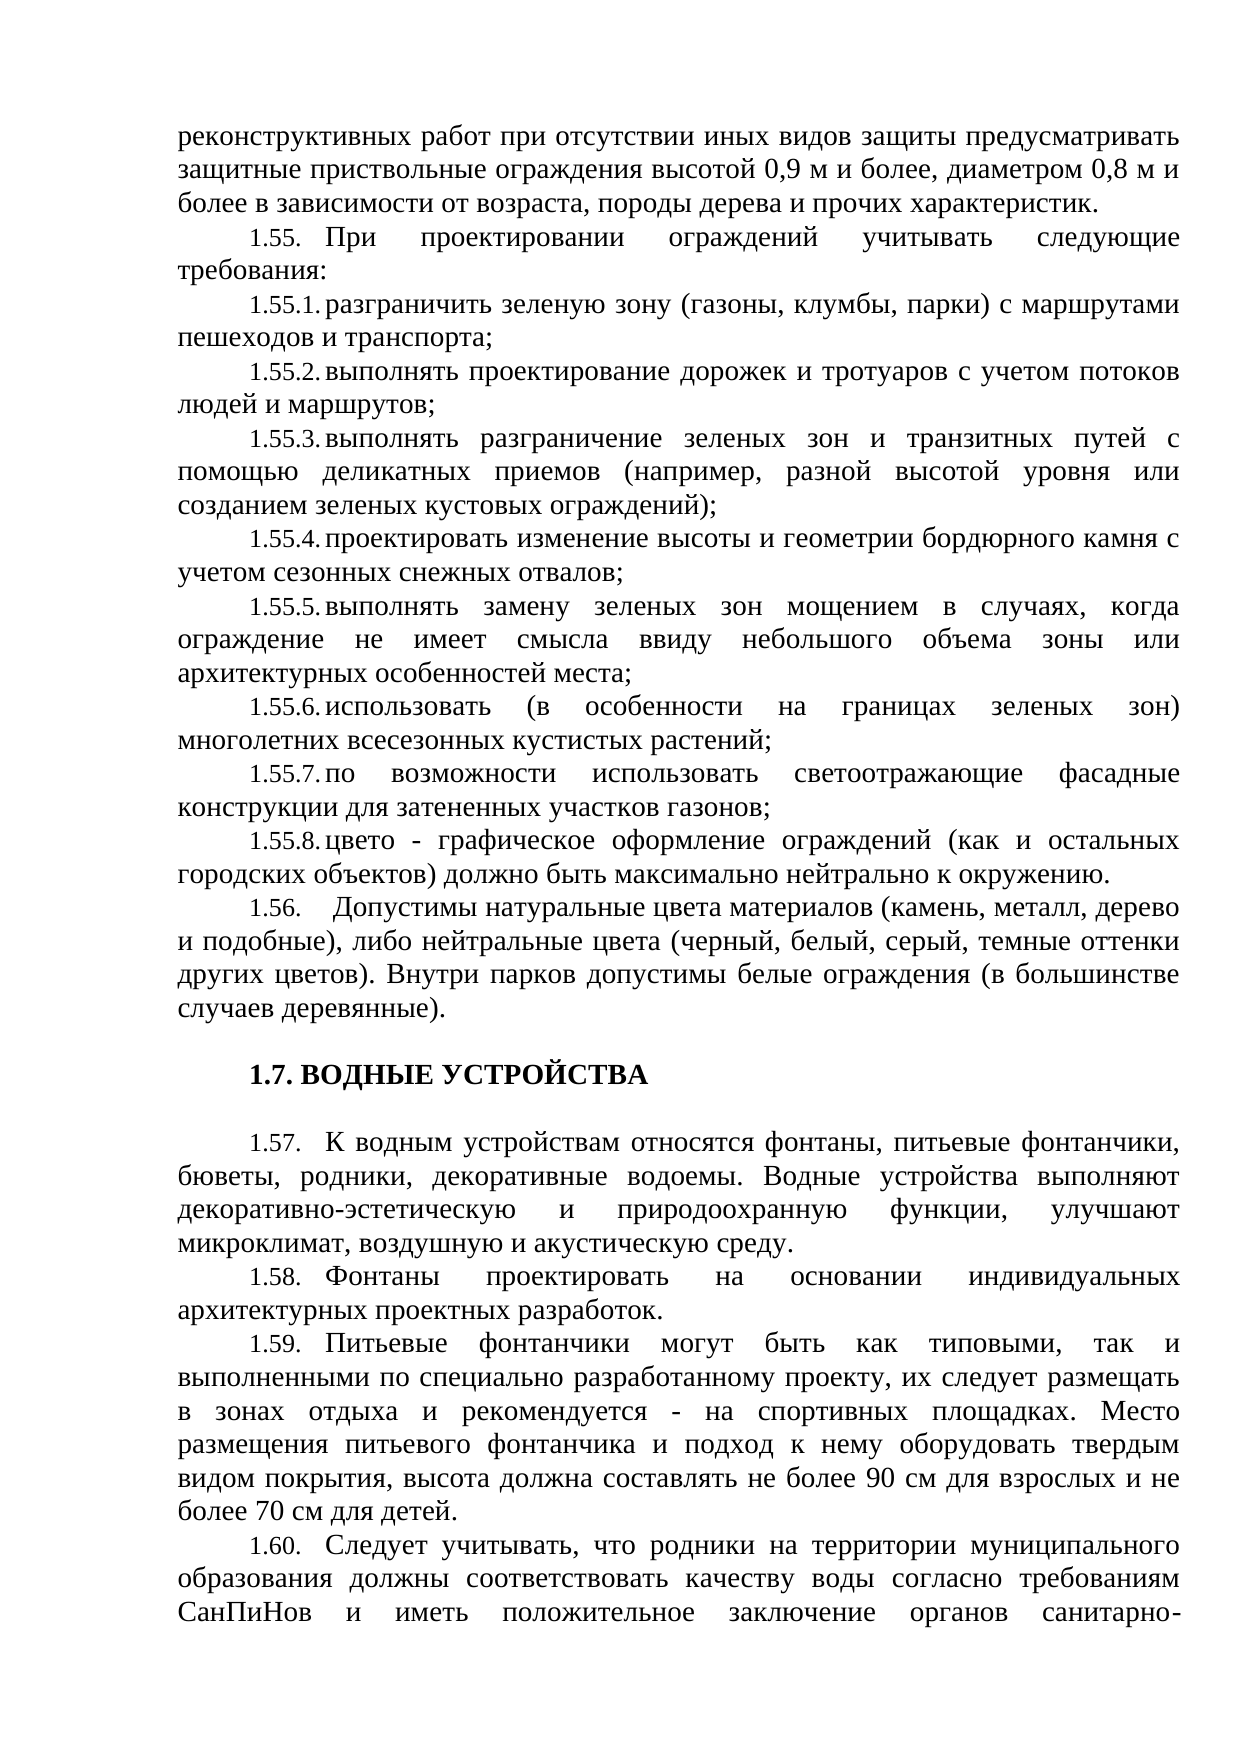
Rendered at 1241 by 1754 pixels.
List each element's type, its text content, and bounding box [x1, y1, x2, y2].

text 1.7. ВОДНЫЕ УСТРОЙСТВА [177, 1057, 1181, 1091]
list по возможности использовать светоотражающие фасадные конструкции для затененных участков газонов; [177, 755, 1181, 822]
list использовать (в особенности на границах зеленых зон) многолетних всесезонных кустистых растений; [177, 688, 1181, 755]
list Питьевые фонтанчики могут быть как типовыми, так и выполненными по специально разработанному проекту, их следует размещать в зонах отдыха и рекомендуется - на спортивных площадках. Место размещения питьевого фонтанчика и подход к нему оборудовать твердым видом покрытия, высота должна составлять не более 90 см для взрослых и не более 70 см для детей. [177, 1326, 1181, 1527]
list Допустимы натуральные цвета материалов (камень, металл, дерево и подобные), либо нейтральные цвета (черный, белый, серый, темные оттенки других цветов). Внутри парков допустимы белые ограждения (в большинстве случаев деревянные). [177, 889, 1181, 1024]
list выполнять замену зеленых зон мощением в случаях, когда ограждение не имеет смысла ввиду небольшого объема зоны или архитектурных особенностей места; [177, 588, 1181, 688]
list При проектировании ограждений учитывать следующие требования: [177, 219, 1181, 286]
list выполнять проектирование дорожек и тротуаров с учетом потоков людей и маршрутов; [177, 353, 1181, 420]
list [177, 1527, 1181, 1627]
list проектировать изменение высоты и геометрии бордюрного камня с учетом сезонных снежных отвалов; [177, 521, 1181, 588]
list разграничить зеленую зону (газоны, клумбы, парки) с маршрутами пешеходов и транспорта; [177, 286, 1181, 353]
list Фонтаны проектировать на основании индивидуальных архитектурных проектных разработок. [177, 1258, 1181, 1326]
list выполнять разграничение зеленых зон и транзитных путей с помощью деликатных приемов (например, разной высотой уровня или созданием зеленых кустовых ограждений); [177, 420, 1181, 521]
list цвето - графическое оформление ограждений (как и остальных городских объектов) должно быть максимально нейтрально к окружению. [177, 822, 1181, 889]
list К водным устройствам относятся фонтаны, питьевые фонтанчики, бюветы, родники, декоративные водоемы. Водные устройства выполняют декоративно-эстетическую и природоохранную функции, улучшают микроклимат, воздушную и акустическую среду. [177, 1124, 1181, 1258]
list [177, 118, 1181, 219]
